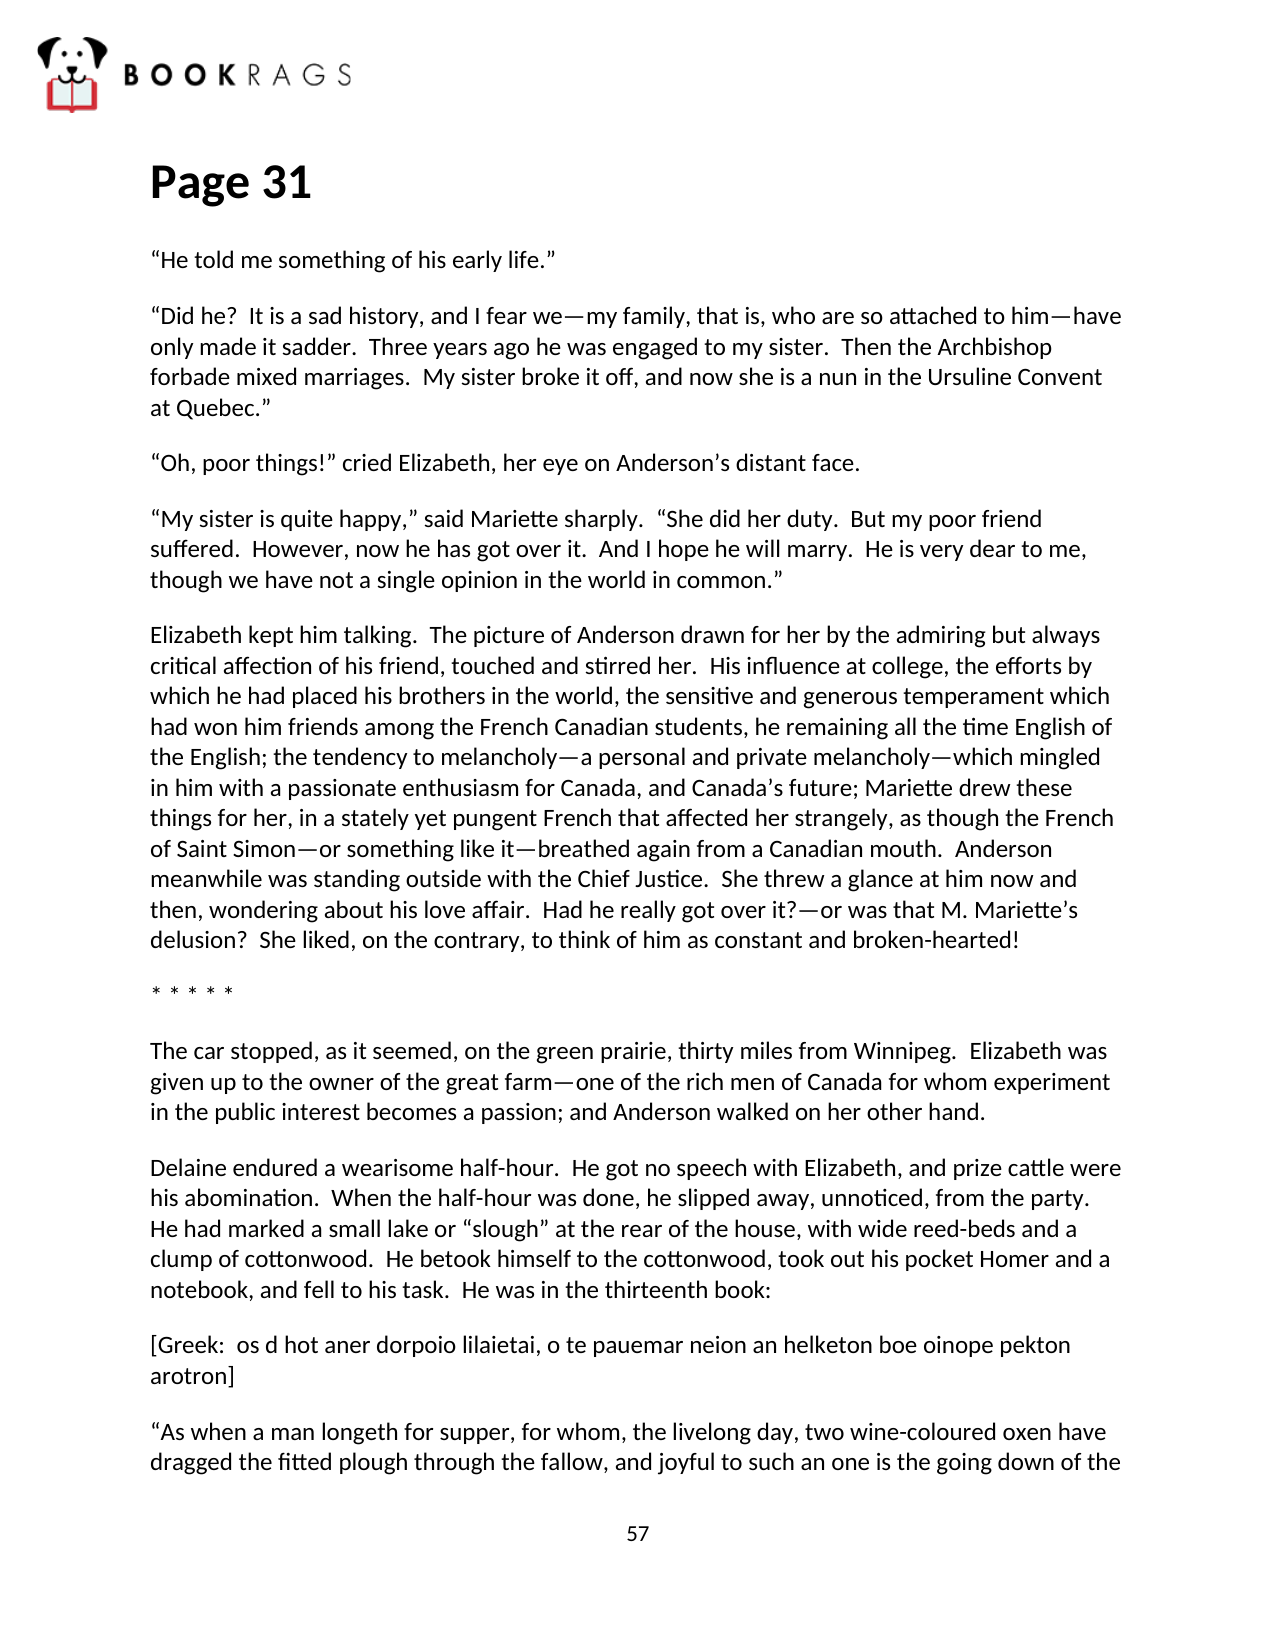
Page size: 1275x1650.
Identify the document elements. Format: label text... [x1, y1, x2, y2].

text Page 31 [150, 150, 1125, 211]
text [150, 1416, 1125, 1477]
text The car stopped, as it seemed, on the green prairie, thirty miles from Winnipeg. Elizabeth was given up to the owner of the great farm—­one of the rich men of Canada for whom experiment in the public interest becomes a passion; and Anderson walked on her other hand. [150, 1036, 1125, 1127]
picture [37, 37, 351, 113]
text “He told me something of his early life.” [150, 244, 1125, 275]
text * * * * * [150, 980, 1125, 1011]
text Elizabeth kept him talking. The picture of Anderson drawn for her by the admiring but always critical affection of his friend, touched and stirred her. His influence at college, the efforts by which he had placed his brothers in the world, the sensitive and generous temperament which had won him friends among the French Canadian students, he remaining all the time English of the English; the tendency to melancholy—­a personal and private melancholy—­which mingled in him with a passionate enthusiasm for Canada, and Canada’s future; Mariette drew these things for her, in a stately yet pungent French that affected her strangely, as though the French of Saint Simon—­or something like it—­breathed again from a Canadian mouth. Anderson meanwhile was standing outside with the Chief Justice. She threw a glance at him now and then, wondering about his love affair. Had he really got over it?—­or was that M. Mariette’s delusion? She liked, on the contrary, to think of him as constant and broken-hearted! [150, 619, 1125, 955]
text “Did he? It is a sad history, and I fear we—­my family, that is, who are so attached to him—­have only made it sadder. Three years ago he was engaged to my sister. Then the Archbishop forbade mixed marriages. My sister broke it off, and now she is a nun in the Ursuline Convent at Quebec.” [150, 300, 1125, 422]
text [Greek: os d hot aner dorpoio lilaietai, o te pauemar neion an helketon boe oinope pekton arotron] [150, 1330, 1125, 1391]
text Delaine endured a wearisome half-hour. He got no speech with Elizabeth, and prize cattle were his abomination. When the half-hour was done, he slipped away, unnoticed, from the party. He had marked a small lake or “slough” at the rear of the house, with wide reed-beds and a clump of cottonwood. He betook himself to the cottonwood, took out his pocket Homer and a notebook, and fell to his task. He was in the thirteenth book: [150, 1152, 1125, 1305]
text “My sister is quite happy,” said Mariette sharply. “She did her duty. But my poor friend suffered. However, now he has got over it. And I hope he will marry. He is very dear to me, though we have not a single opinion in the world in common.” [150, 503, 1125, 594]
text “Oh, poor things!” cried Elizabeth, her eye on Anderson’s distant face. [150, 447, 1125, 478]
